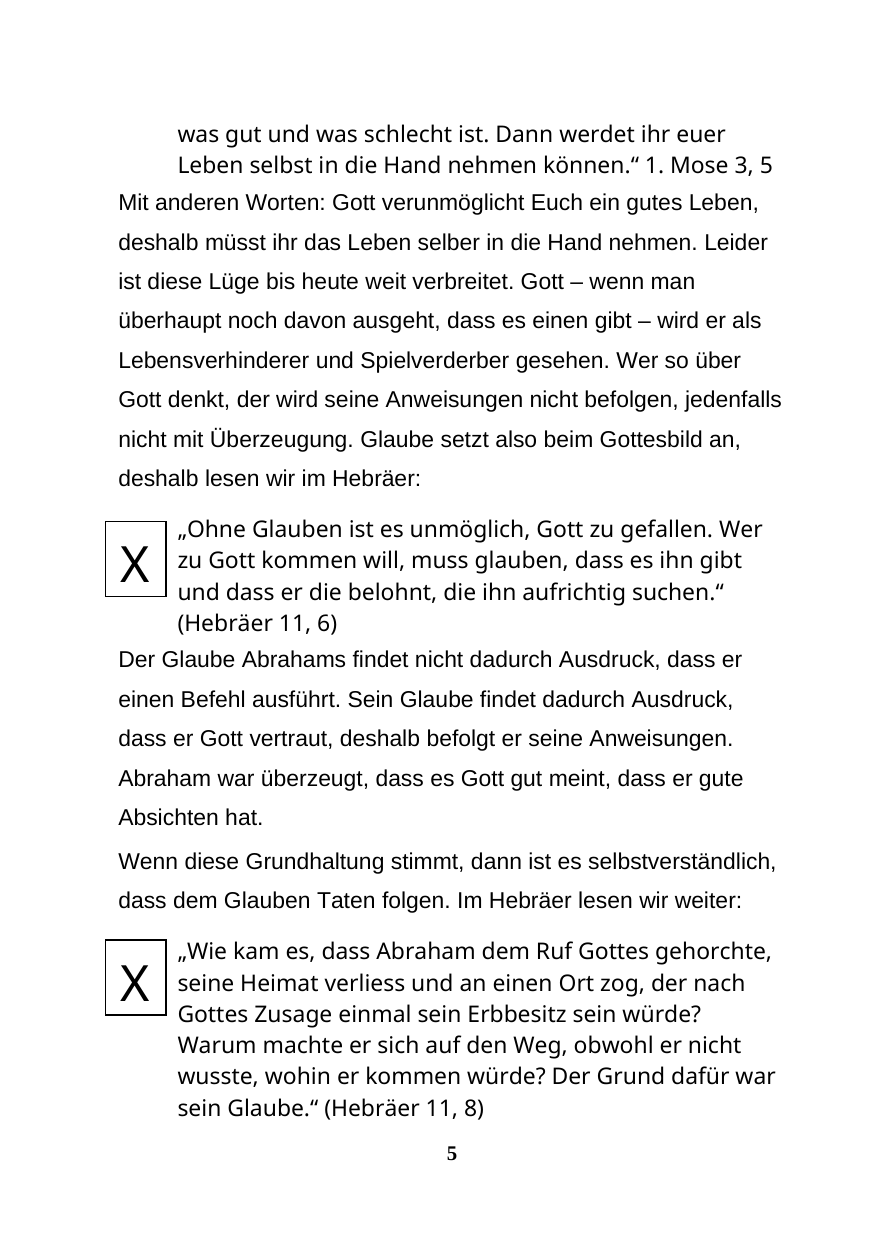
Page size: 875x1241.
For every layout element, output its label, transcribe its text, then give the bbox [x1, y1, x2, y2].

list Mit anderen Worten: Gott verunmöglicht Euch ein gutes Leben, deshalb müsst ihr das Leben selber in die Hand nehmen. Leider ist diese Lüge bis heute weit verbreitet. Gott – wenn man überhaupt noch davon ausgeht, dass es einen gibt – wird er als Lebensverhinderer und Spielverderber gesehen. Wer so über Gott denkt, der wird seine Anweisungen nicht befolgen, jedenfalls nicht mit Überzeugung. Glaube setzt also beim Gottesbild an, deshalb lesen wir im Hebräer: [118, 189, 785, 492]
list Der Glaube Abrahams findet nicht dadurch Ausdruck, dass er einen Befehl ausführt. Sein Glaube findet dadurch Ausdruck, dass er Gott vertraut, deshalb befolgt er seine Anweisungen. Abraham war überzeugt, dass es Gott gut meint, dass er gute Absichten hat. [118, 646, 785, 831]
list Wenn diese Grundhaltung stimmt, dann ist es selbstverständlich, dass dem Glauben Taten folgen. Im Hebräer lesen wir weiter: [118, 848, 785, 914]
text „Wie kam es, dass Abraham dem Ruf Gottes gehorchte, seine Heimat verliess und an einen Ort zog, der nach Gottes Zusage einmal sein Erbbesitz sein würde? Warum machte er sich auf den Weg, obwohl er nicht wusste, wohin er kommen würde? Der Grund dafür war sein Glaube.“ (Hebräer 11, 8) [177, 935, 785, 1123]
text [177, 118, 785, 181]
text „Ohne Glauben ist es unmöglich, Gott zu gefallen. Wer zu Gott kommen will, muss glauben, dass es ihn gibt und dass er die belohnt, die ihn aufrichtig suchen.“ (Hebräer 11, 6) [177, 513, 785, 638]
